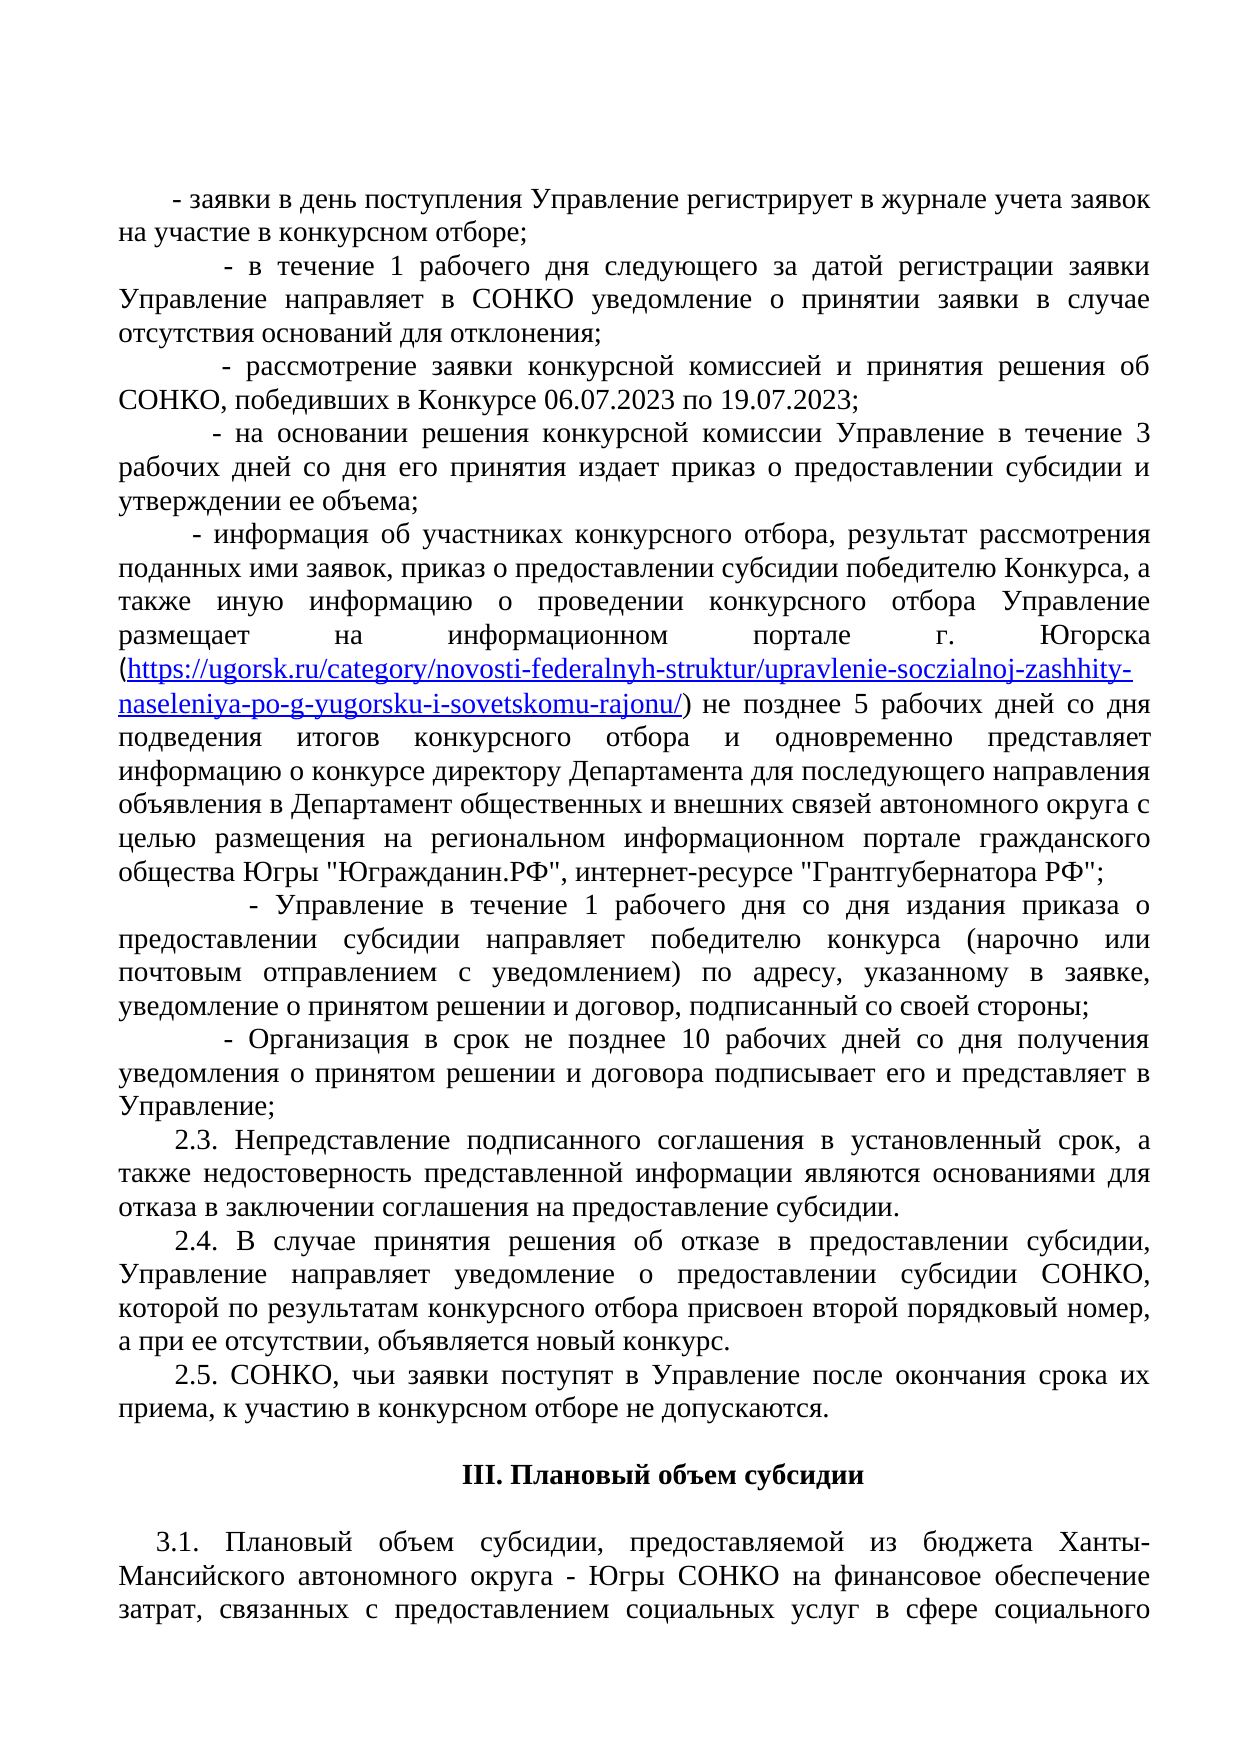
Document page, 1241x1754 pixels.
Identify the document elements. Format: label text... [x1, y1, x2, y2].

text 2.4. В случае принятия решения об отказе в предоставлении субсидии, Управление направляет уведомление о предоставлении субсидии СОНКО, которой по результатам конкурсного отбора присвоен второй порядковый номер, а при ее отсутствии, объявляется новый конкурс. [118, 1223, 1152, 1357]
text - в течение 1 рабочего дня следующего за датой регистрации заявки Управление направляет в СОНКО уведомление о принятии заявки в случае отсутствия оснований для отклонения; [118, 248, 1152, 348]
text - информация об участниках конкурсного отбора, результат рассмотрения поданных ими заявок, приказ о предоставлении субсидии победителю Конкурса, а также иную информацию о проведении конкурсного отбора Управление размещает на информационном портале г. Югорска (https://ugorsk.ru/category/novosti-federalnyh-struktur/upravlenie-soczialnoj-zashhity-naseleniya-po-g-yugorsku-i-sovetskomu-rajonu/) не позднее 5 рабочих дней со дня подведения итогов конкурсного отбора и одновременно представляет информацию о конкурсе директору Департамента для последующего направления объявления в Департамент общественных и внешних связей автономного округа с целью размещения на региональном информационном портале гражданского общества Югры "Югражданин.РФ", интернет-ресурсе "Грантгубернатора РФ"; [118, 516, 1152, 887]
text - Управление в течение 1 рабочего дня со дня издания приказа о предоставлении субсидии направляет победителю конкурса (нарочно или почтовым отправлением с уведомлением) по адресу, указанному в заявке, уведомление о принятом решении и договор, подписанный со своей стороны; [118, 887, 1152, 1021]
text - заявки в день поступления Управление регистрирует в журнале учета заявок на участие в конкурсном отборе; [118, 181, 1152, 248]
text III. Плановый объем субсидии [118, 1457, 1152, 1491]
text - рассмотрение заявки конкурсной комиссией и принятия решения об СОНКО, победивших в Конкурсе 06.07.2023 по 19.07.2023; [118, 348, 1152, 416]
text 2.3. Непредставление подписанного соглашения в установленный срок, а также недостоверность представленной информации являются основаниями для отказа в заключении соглашения на предоставление субсидии. [118, 1122, 1152, 1223]
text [118, 1524, 1152, 1625]
text 2.5. СОНКО, чьи заявки поступят в Управление после окончания срока их приема, к участию в конкурсном отборе не допускаются. [118, 1357, 1152, 1424]
text - на основании решения конкурсной комиссии Управление в течение 3 рабочих дней со дня его принятия издает приказ о предоставлении субсидии и утверждении ее объема; [118, 416, 1152, 516]
text - Организация в срок не позднее 10 рабочих дней со дня получения уведомления о принятом решении и договора подписывает его и представляет в Управление; [118, 1021, 1152, 1122]
